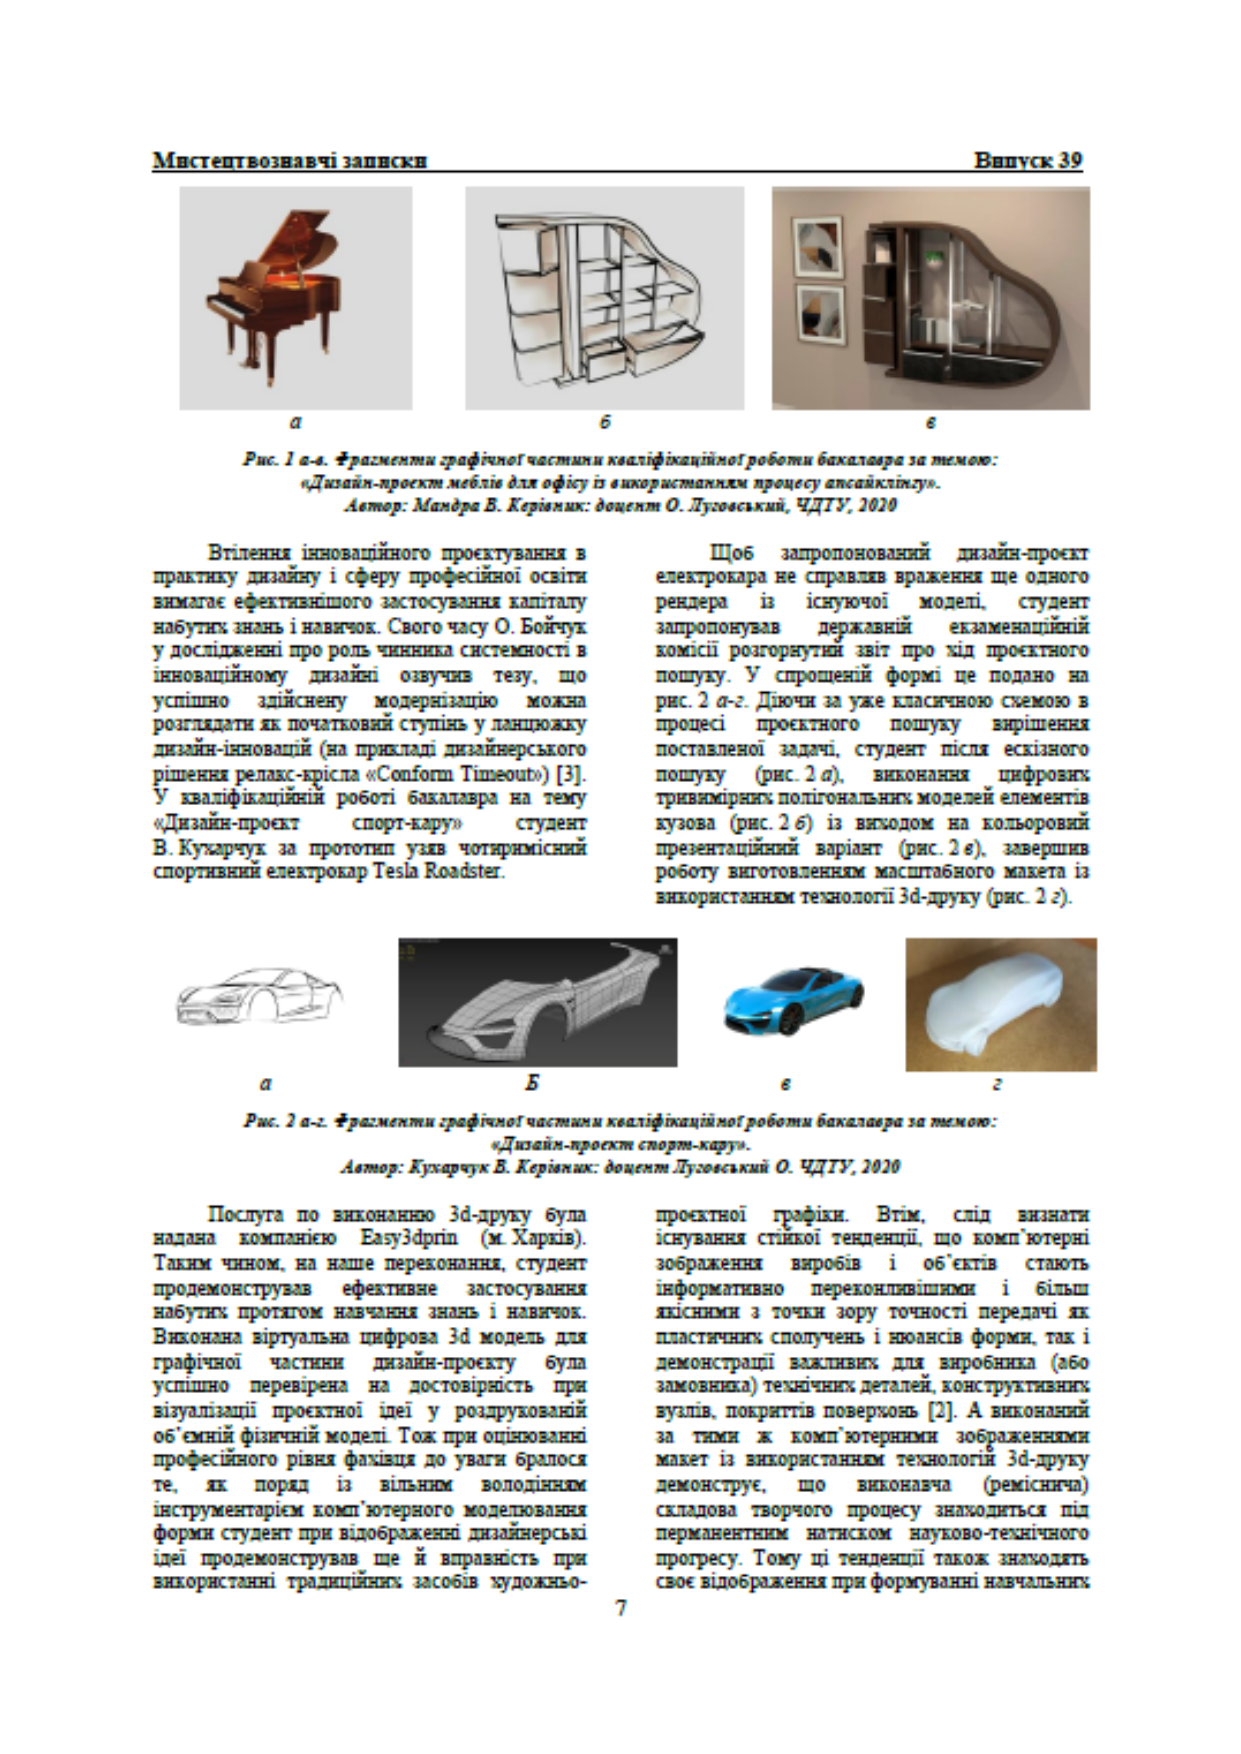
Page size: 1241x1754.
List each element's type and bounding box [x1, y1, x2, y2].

picture [118, 118, 1137, 1636]
